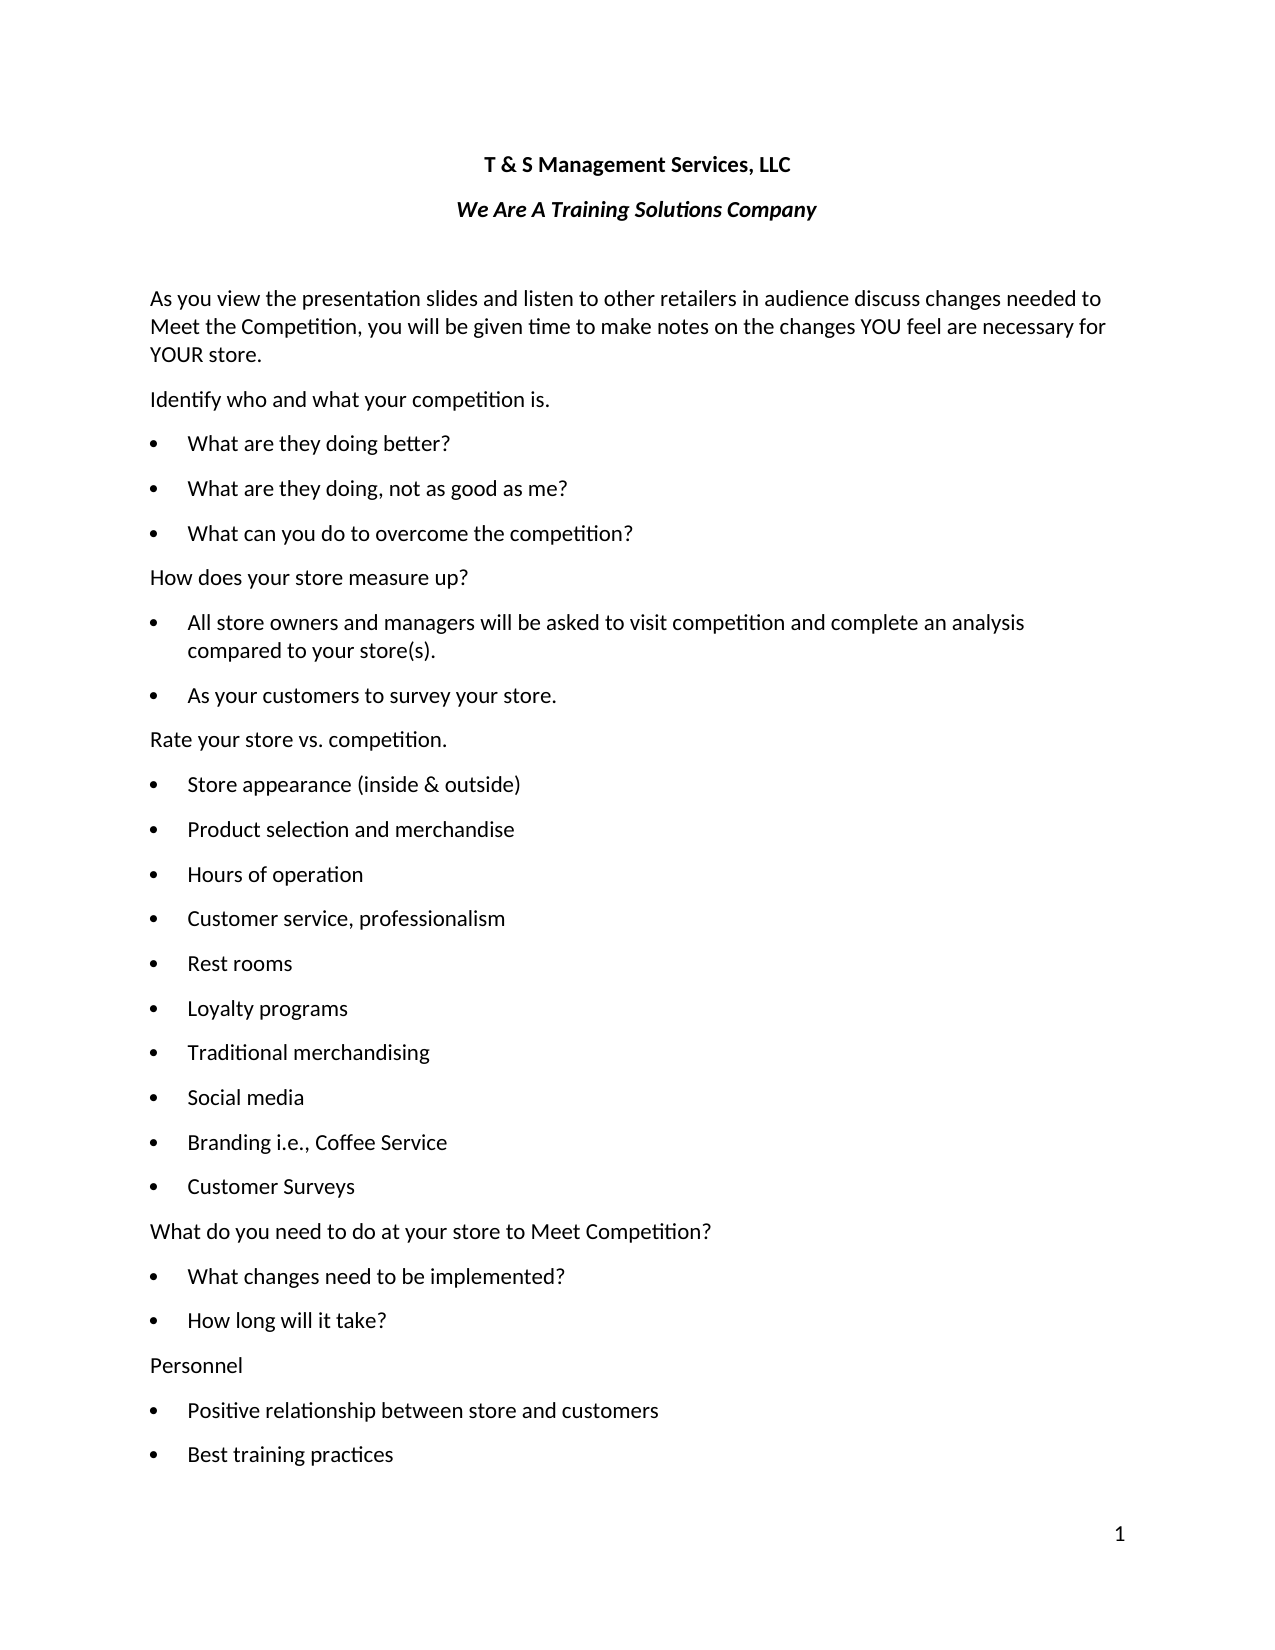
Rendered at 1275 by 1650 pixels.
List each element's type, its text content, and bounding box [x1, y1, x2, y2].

text How does your store measure up? [150, 563, 1125, 592]
list Store appearance (inside & outside) [150, 770, 1125, 798]
text Personnel [150, 1351, 1125, 1379]
text T & S Management Services, LLC [150, 150, 1125, 178]
list Customer service, professionalism [150, 904, 1125, 932]
list What are they doing, not as good as me? [150, 474, 1125, 502]
list Product selection and merchandise [150, 815, 1125, 843]
list Best training practices [150, 1441, 1125, 1469]
list What can you do to overcome the competition? [150, 519, 1125, 547]
list Branding i.e., Coffee Service [150, 1128, 1125, 1156]
list Social media [150, 1083, 1125, 1111]
list Customer Surveys [150, 1172, 1125, 1201]
text What do you need to do at your store to Meet Competition? [150, 1217, 1125, 1245]
list All store owners and managers will be asked to visit competition and complete an analysis compared to your store(s). [150, 608, 1125, 664]
list Rest rooms [150, 949, 1125, 977]
list How long will it take? [150, 1307, 1125, 1334]
list Positive relationship between store and customers [150, 1396, 1125, 1424]
text We Are A Training Solutions Company [150, 195, 1125, 223]
list Hours of operation [150, 860, 1125, 888]
text Identify who and what your competition is. [150, 385, 1125, 413]
list What are they doing better?﻿ [150, 429, 1125, 457]
text Rate your store vs. competition. [150, 726, 1125, 754]
list Loyalty programs [150, 994, 1125, 1022]
list Traditional merchandising [150, 1038, 1125, 1066]
text As you view the presentation slides and listen to other retailers in audience discuss changes needed to Meet the Competition, you will be given time to make notes on the changes YOU feel are necessary for YOUR store. [150, 284, 1125, 368]
list What changes need to be implemented? [150, 1262, 1125, 1290]
list As your customers to survey your store. [150, 681, 1125, 709]
